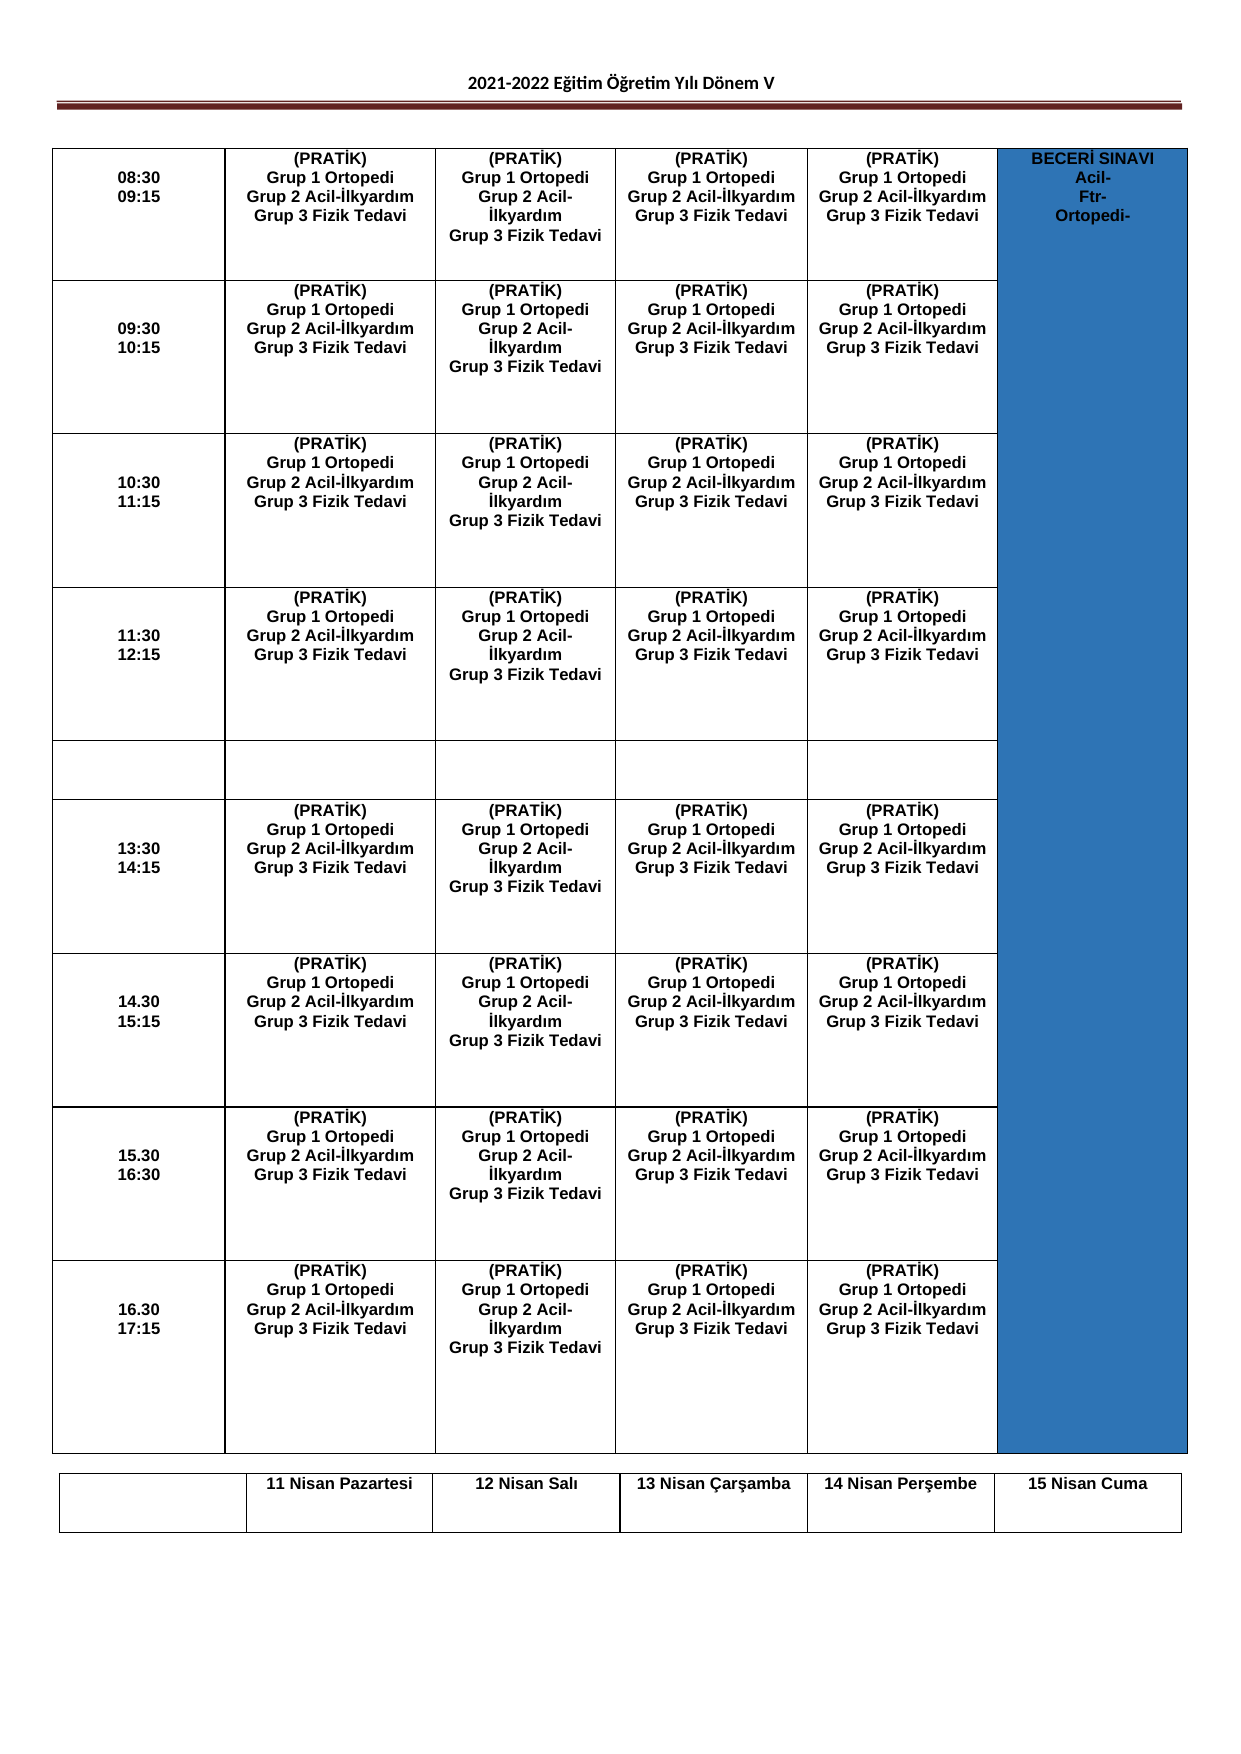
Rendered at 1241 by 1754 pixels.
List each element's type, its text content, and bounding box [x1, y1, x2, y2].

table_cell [436, 149, 615, 279]
table_cell (PRATİK) Grup 1 Ortopedi Grup 2 Acil-İlkyardım Grup 3 Fizik Tedavi [616, 588, 807, 740]
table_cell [808, 149, 997, 279]
table_cell (PRATİK) Grup 1 Ortopedi Grup 2 Acil-İlkyardım Grup 3 Fizik Tedavi [436, 800, 615, 953]
table_cell (PRATİK) Grup 1 Ortopedi Grup 2 Acil-İlkyardım Grup 3 Fizik Tedavi [226, 954, 435, 1106]
table_cell (PRATİK) Grup 1 Ortopedi Grup 2 Acil-İlkyardım Grup 3 Fizik Tedavi [226, 434, 435, 587]
table_cell 09:30 10:15 [53, 281, 224, 433]
table_cell (PRATİK) Grup 1 Ortopedi Grup 2 Acil-İlkyardım Grup 3 Fizik Tedavi [436, 281, 615, 433]
table_cell [616, 741, 807, 799]
table_cell 11:30 12:15 [53, 588, 224, 740]
table_cell [808, 741, 997, 799]
table_cell (PRATİK) Grup 1 Ortopedi Grup 2 Acil-İlkyardım Grup 3 Fizik Tedavi [226, 1108, 435, 1260]
table_cell (PRATİK) Grup 1 Ortopedi Grup 2 Acil-İlkyardım Grup 3 Fizik Tedavi [808, 588, 997, 740]
table_cell (PRATİK) Grup 1 Ortopedi Grup 2 Acil-İlkyardım Grup 3 Fizik Tedavi [436, 1108, 615, 1260]
table_cell (PRATİK) Grup 1 Ortopedi Grup 2 Acil-İlkyardım Grup 3 Fizik Tedavi [808, 281, 997, 433]
table_cell 15.30 16:30 [53, 1108, 224, 1260]
table_cell (PRATİK) Grup 1 Ortopedi Grup 2 Acil-İlkyardım Grup 3 Fizik Tedavi [226, 800, 435, 953]
table_cell (PRATİK) Grup 1 Ortopedi Grup 2 Acil-İlkyardım Grup 3 Fizik Tedavi [436, 954, 615, 1106]
table_cell (PRATİK) Grup 1 Ortopedi Grup 2 Acil-İlkyardım Grup 3 Fizik Tedavi [616, 1108, 807, 1260]
table_header 11 Nisan Pazartesi [247, 1474, 432, 1532]
table_cell (PRATİK) Grup 1 Ortopedi Grup 2 Acil-İlkyardım Grup 3 Fizik Tedavi [616, 434, 807, 587]
table_cell (PRATİK) Grup 1 Ortopedi Grup 2 Acil-İlkyardım Grup 3 Fizik Tedavi [436, 588, 615, 740]
table_cell (PRATİK) Grup 1 Ortopedi Grup 2 Acil-İlkyardım Grup 3 Fizik Tedavi [616, 800, 807, 953]
table_header 14 Nisan Perşembe [808, 1474, 994, 1532]
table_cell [226, 149, 435, 279]
table_cell 13:30 14:15 [53, 800, 224, 953]
table_header 15 Nisan Cuma [995, 1474, 1181, 1532]
table_cell (PRATİK) Grup 1 Ortopedi Grup 2 Acil-İlkyardım Grup 3 Fizik Tedavi [226, 281, 435, 433]
table_header 13 Nisan Çarşamba [621, 1474, 807, 1532]
table_header [60, 1474, 246, 1532]
table_cell [436, 741, 615, 799]
table_cell 16.30 17:15 [53, 1261, 224, 1453]
table_cell (PRATİK) Grup 1 Ortopedi Grup 2 Acil-İlkyardım Grup 3 Fizik Tedavi [226, 1261, 435, 1453]
table_cell (PRATİK) Grup 1 Ortopedi Grup 2 Acil-İlkyardım Grup 3 Fizik Tedavi [616, 954, 807, 1106]
table_cell (PRATİK) Grup 1 Ortopedi Grup 2 Acil-İlkyardım Grup 3 Fizik Tedavi [226, 588, 435, 740]
table_cell 14.30 15:15 [53, 954, 224, 1106]
table_cell (PRATİK) Grup 1 Ortopedi Grup 2 Acil-İlkyardım Grup 3 Fizik Tedavi [808, 954, 997, 1106]
table_cell (PRATİK) Grup 1 Ortopedi Grup 2 Acil-İlkyardım Grup 3 Fizik Tedavi [808, 1108, 997, 1260]
table_cell (PRATİK) Grup 1 Ortopedi Grup 2 Acil-İlkyardım Grup 3 Fizik Tedavi [808, 1261, 997, 1453]
table_cell (PRATİK) Grup 1 Ortopedi Grup 2 Acil-İlkyardım Grup 3 Fizik Tedavi [616, 281, 807, 433]
table_cell (PRATİK) Grup 1 Ortopedi Grup 2 Acil-İlkyardım Grup 3 Fizik Tedavi [616, 1261, 807, 1453]
table_cell [53, 741, 224, 799]
table_cell BECERİ SINAVI Acil- Ftr- Ortopedi- [998, 149, 1187, 1453]
table_cell (PRATİK) Grup 1 Ortopedi Grup 2 Acil-İlkyardım Grup 3 Fizik Tedavi [436, 434, 615, 587]
table_header 12 Nisan Salı [433, 1474, 619, 1532]
table_cell 08:30 09:15 [53, 149, 224, 279]
table_cell [226, 741, 435, 799]
table_cell (PRATİK) Grup 1 Ortopedi Grup 2 Acil-İlkyardım Grup 3 Fizik Tedavi [808, 434, 997, 587]
table_cell (PRATİK) Grup 1 Ortopedi Grup 2 Acil-İlkyardım Grup 3 Fizik Tedavi [808, 800, 997, 953]
table_cell 10:30 11:15 [53, 434, 224, 587]
table_cell (PRATİK) Grup 1 Ortopedi Grup 2 Acil-İlkyardım Grup 3 Fizik Tedavi [616, 149, 807, 279]
table_cell (PRATİK) Grup 1 Ortopedi Grup 2 Acil-İlkyardım Grup 3 Fizik Tedavi [436, 1261, 615, 1453]
